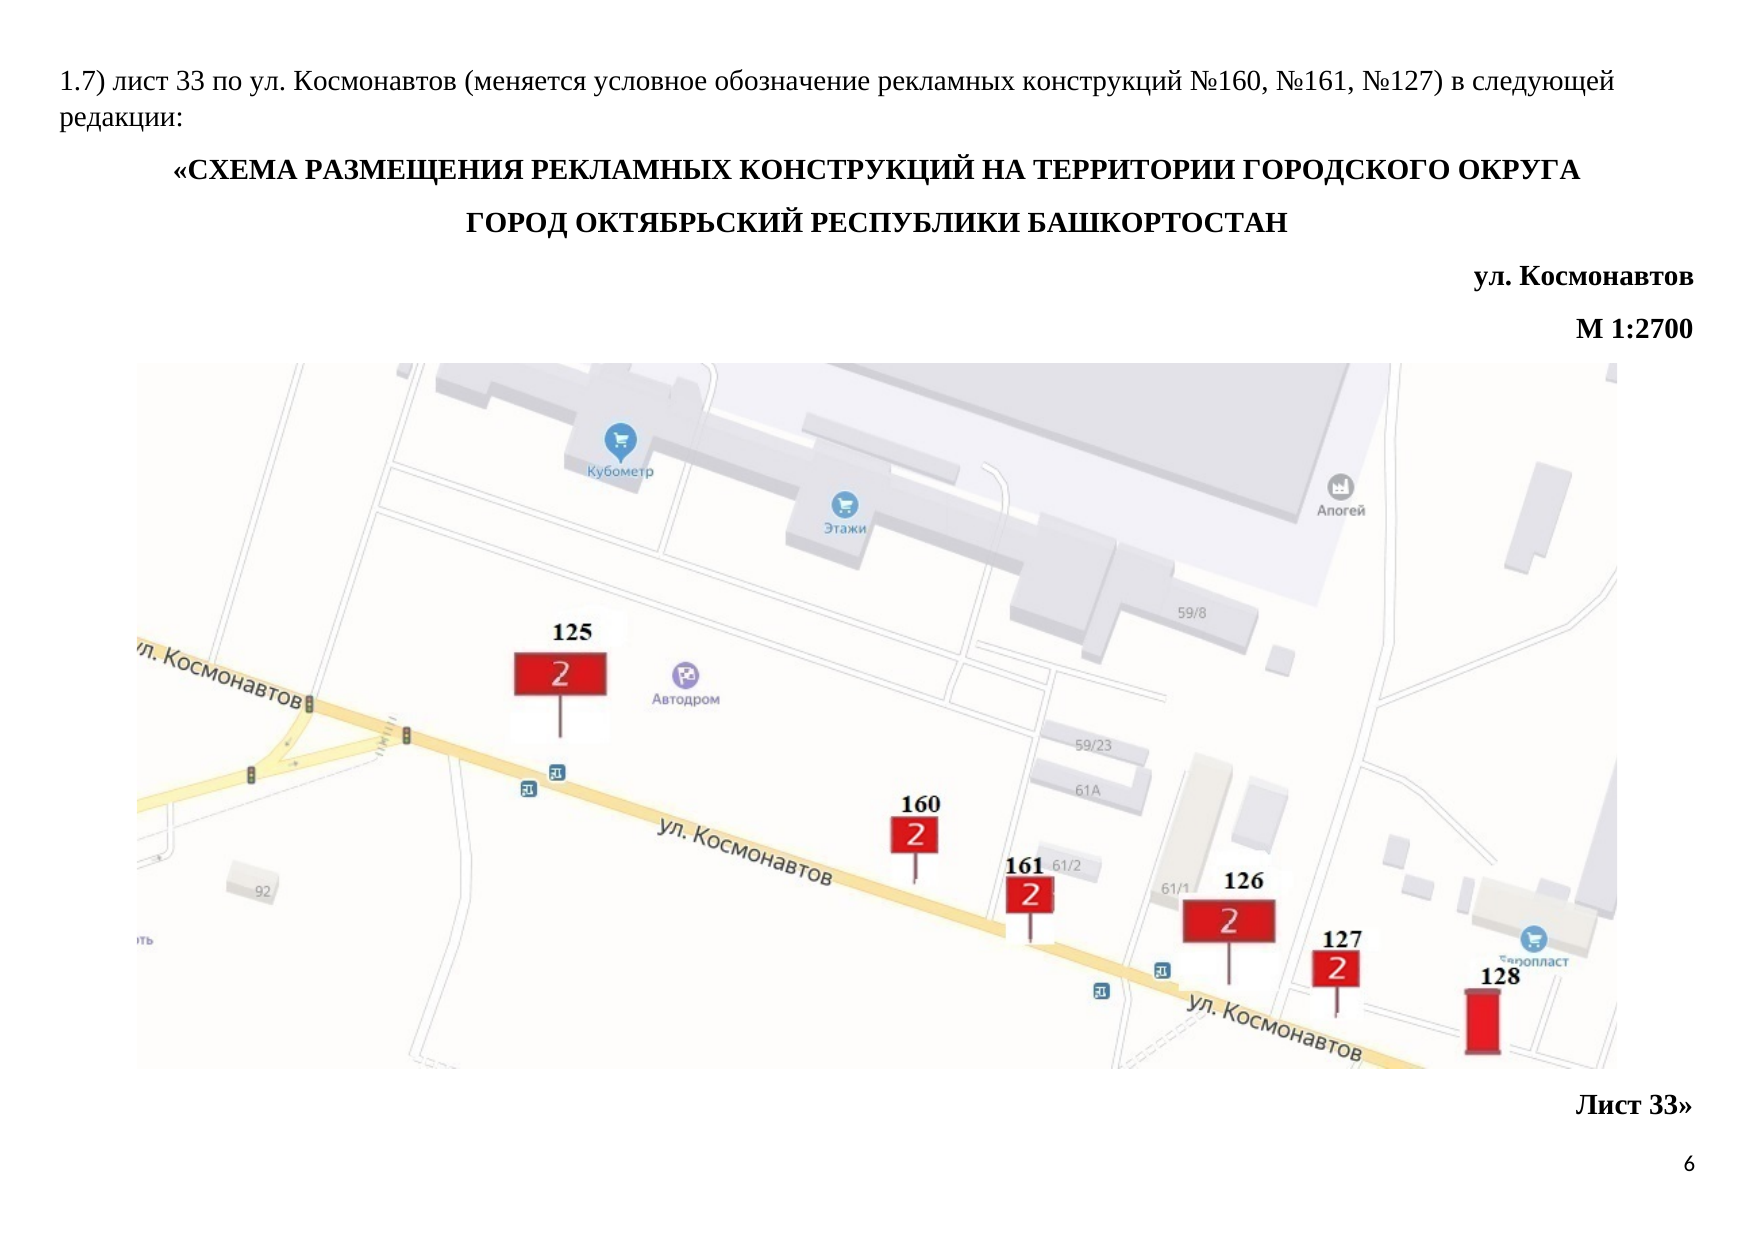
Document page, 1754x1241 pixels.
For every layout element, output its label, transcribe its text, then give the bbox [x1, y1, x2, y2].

text ГОРОД ОКТЯБРЬСКИЙ РЕСПУБЛИКИ БАШКОРТОСТАН [59, 205, 1695, 239]
text ул. Космонавтов [59, 258, 1695, 292]
picture [136, 363, 1618, 1069]
text 1.7) лист 33 по ул. Космонавтов (меняется условное обозначение рекламных конструкций №160, №161, №127) в следующей редакции: [59, 63, 1695, 133]
text Лист 33» [59, 1087, 1695, 1121]
text «СХЕМА РАЗМЕЩЕНИЯ РЕКЛАМНЫХ КОНСТРУКЦИЙ НА ТЕРРИТОРИИ ГОРОДСКОГО ОКРУГА [59, 152, 1695, 186]
text М 1:2700 [59, 311, 1695, 344]
